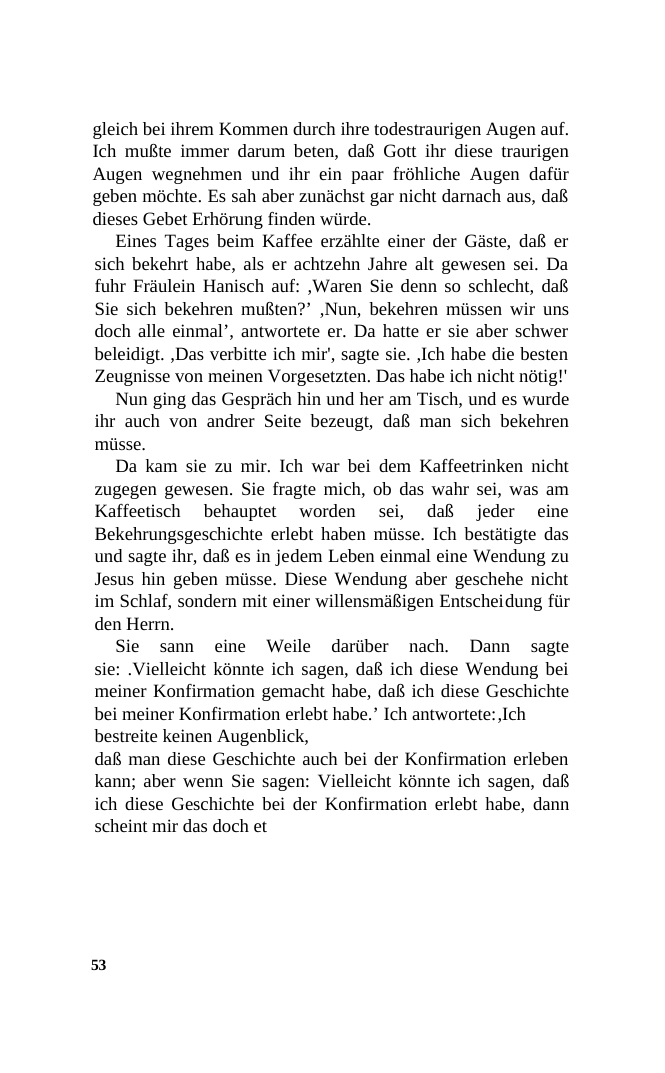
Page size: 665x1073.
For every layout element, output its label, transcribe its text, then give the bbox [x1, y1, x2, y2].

text Da kam sie zu mir. Ich war bei dem Kaffeetrinken nicht zugegen gewesen. Sie fragte mich, ob das wahr sei, was am Kaffeetisch behauptet worden sei, daß jeder eine Bekehrungsgeschichte erlebt haben müsse. Ich bestätigte das und sagte ihr, daß es in jedem Leben einmal eine Wendung zu Jesus hin geben müsse. Diese Wendung aber geschehe nicht im Schlaf, sondern mit einer willensmäßigen Entscheidung für den Herrn. [94, 454, 569, 634]
text Sie sann eine Weile darüber nach. Dann sagte sie: .Vielleicht könnte ich sagen, daß ich diese Wendung bei meiner Konfirmation gemacht habe, daß ich diese Geschichte bei meiner Konfirmation erlebt habe.’ Ich antwortete: ,Ich bestreite keinen Augenblick, [94, 634, 569, 747]
text gleich bei ihrem Kommen durch ihre todestraurigen Augen auf. Ich mußte immer darum beten, daß Gott ihr diese traurigen Augen wegnehmen und ihr ein paar fröhliche Augen dafür geben möchte. Es sah aber zunächst gar nicht darnach aus, daß dieses Gebet Erhörung finden würde. [92, 117, 569, 229]
text Nun ging das Gespräch hin und her am Tisch, und es wurde ihr auch von andrer Seite bezeugt, daß man sich bekehren müsse. [94, 387, 569, 454]
text daß man diese Geschichte auch bei der Konfirmation erleben kann; aber wenn Sie sagen: Vielleicht könnte ich sagen, daß ich diese Geschichte bei der Konfirmation erlebt habe, dann scheint mir das doch et [94, 747, 569, 837]
text Eines Tages beim Kaffee erzählte einer der Gäste, daß er sich bekehrt habe, als er achtzehn Jahre alt gewesen sei. Da fuhr Fräulein Hanisch auf: ,Waren Sie denn so schlecht, daß Sie sich bekehren mußten?’ ,Nun, bekehren müssen wir uns doch alle einmal’, antwortete er. Da hatte er sie aber schwer beleidigt. ,Das verbitte ich mir', sagte sie. ,Ich habe die besten Zeugnisse von meinen Vorgesetzten. Das habe ich nicht nötig!' [94, 229, 569, 387]
text 53 [91, 958, 106, 973]
